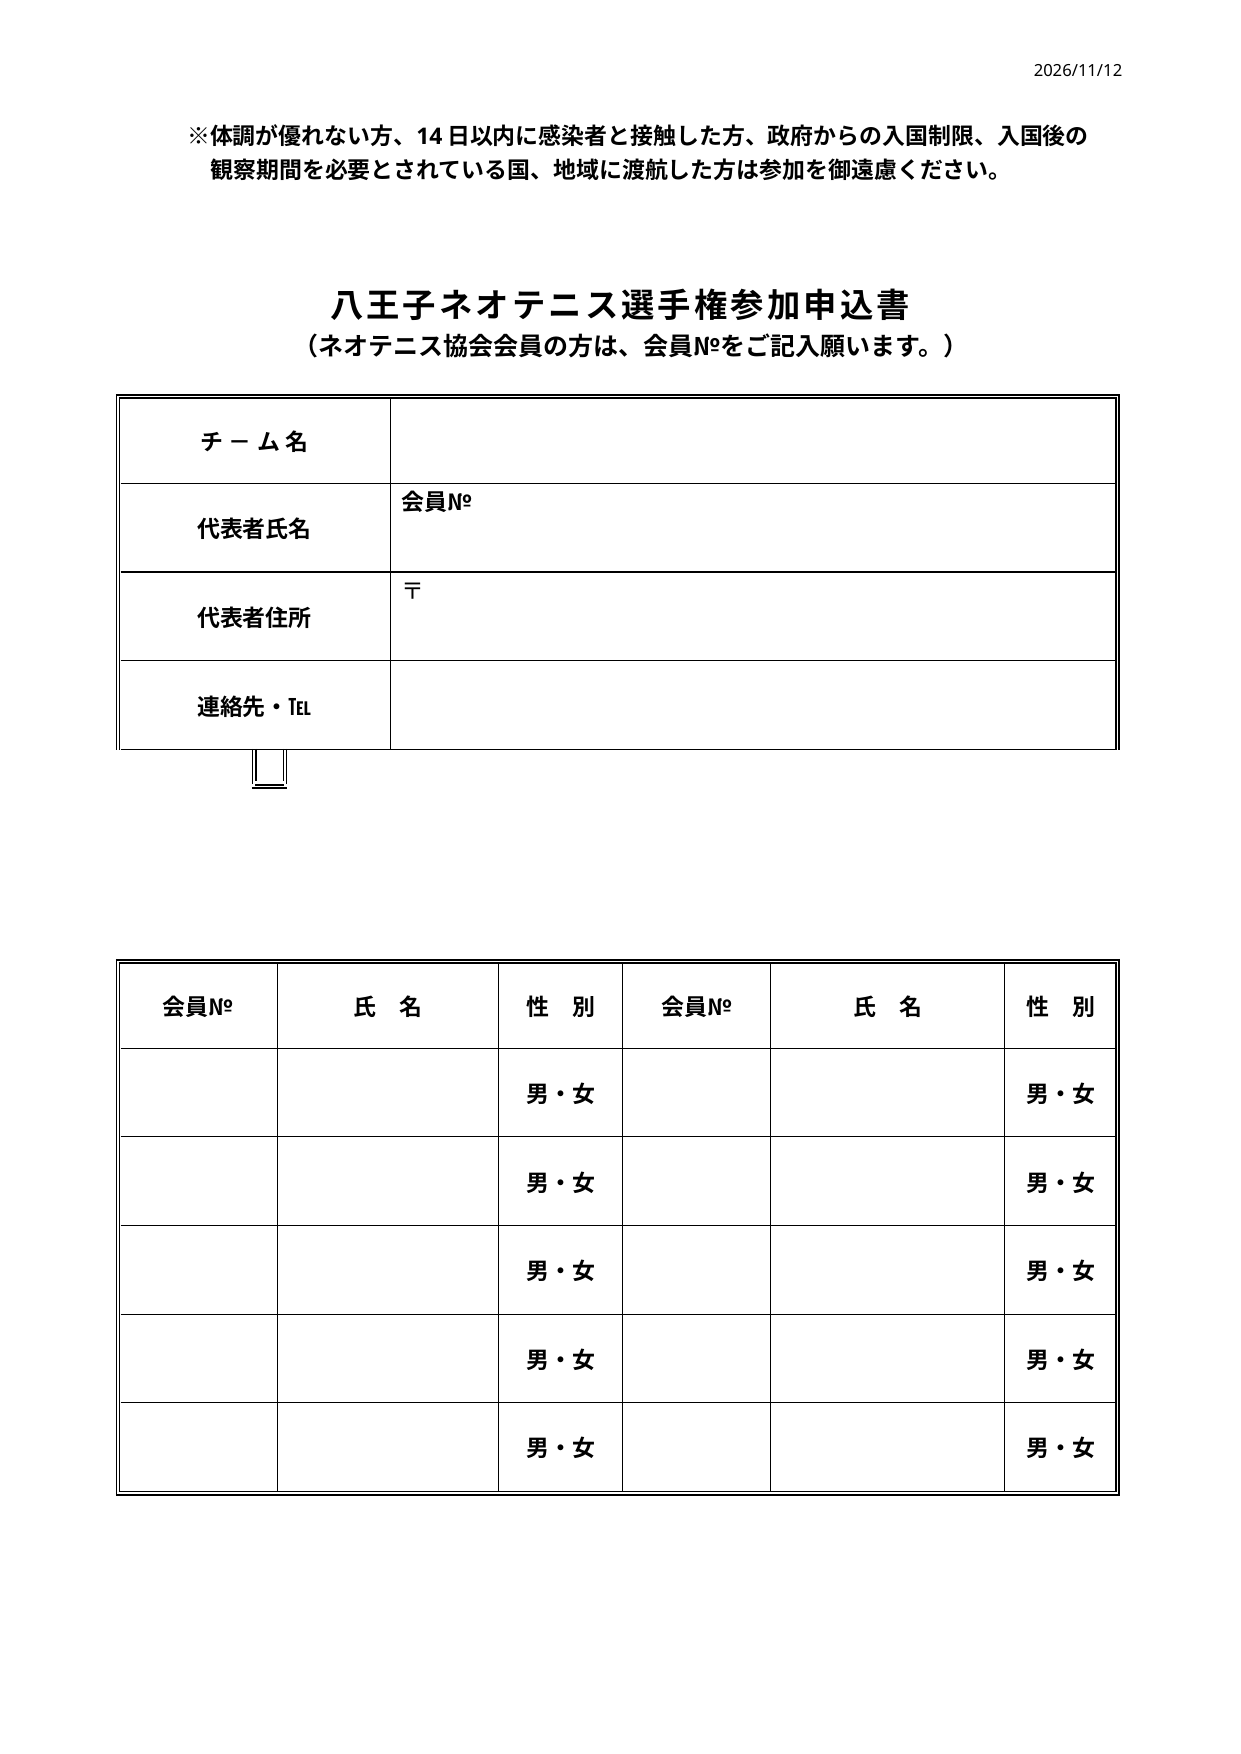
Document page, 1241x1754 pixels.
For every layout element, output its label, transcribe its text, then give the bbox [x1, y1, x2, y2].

table_cell [120, 1403, 277, 1491]
table_cell 男・女 [499, 1226, 622, 1313]
table_header 性 別 [1005, 964, 1115, 1047]
table_cell 連絡先・℡ [120, 661, 390, 749]
table_header 会員№ [120, 964, 277, 1047]
table_header 氏 名 [278, 964, 498, 1047]
table_header 氏 名 [771, 964, 1004, 1047]
table_cell [771, 1137, 1004, 1225]
table_cell [278, 1049, 498, 1136]
table_cell [278, 1315, 498, 1402]
table_header 会員№ [623, 964, 770, 1047]
table_cell 代表者住所 [120, 572, 390, 660]
table_cell 男・女 [499, 1137, 622, 1225]
table_header チ － ム 名 [120, 399, 390, 483]
table_cell 男・女 [1005, 1403, 1115, 1491]
table_cell 男・女 [1005, 1226, 1115, 1313]
table_cell [771, 1049, 1004, 1136]
table_cell [623, 1137, 770, 1225]
table_cell [771, 1226, 1004, 1313]
table_cell [278, 1226, 498, 1313]
table_cell [120, 1226, 277, 1313]
table_cell [120, 1049, 277, 1136]
table_cell 代表者氏名 [120, 484, 390, 571]
table_cell 男・女 [1005, 1049, 1115, 1136]
table_cell [278, 1137, 498, 1225]
table_cell 男・女 [499, 1403, 622, 1491]
table_cell 会員№ [391, 484, 1115, 571]
table_cell [278, 1403, 498, 1491]
table_cell [391, 661, 1115, 749]
table_cell [623, 1315, 770, 1402]
table_cell [771, 1315, 1004, 1402]
table_cell 男・女 [499, 1049, 622, 1136]
table_cell [120, 1315, 277, 1402]
table_cell [623, 1049, 770, 1136]
table_header [391, 399, 1115, 483]
table_cell [623, 1226, 770, 1313]
table_cell 〒 [391, 573, 1115, 660]
table_cell [120, 1137, 277, 1225]
table_cell 男・女 [1005, 1137, 1115, 1225]
table_cell [254, 750, 285, 784]
text ※体調が優れない方、14日以内に感染者と接触した方、政府からの入国制限、入国後の [118, 118, 1122, 151]
text （ネオテニス協会会員の方は、会員№をご記入願います。） [118, 327, 1122, 363]
table_cell [771, 1403, 1004, 1491]
text 観察期間を必要とされている国、地域に渡航した方は参加を御遠慮ください。 [118, 151, 1122, 185]
table_cell 男・女 [1005, 1315, 1115, 1402]
text 八王子ネオテニス選手権参加申込書 [118, 278, 1122, 327]
table_header 性 別 [499, 964, 622, 1047]
table_cell [623, 1403, 770, 1491]
table_cell 男・女 [499, 1315, 622, 1402]
